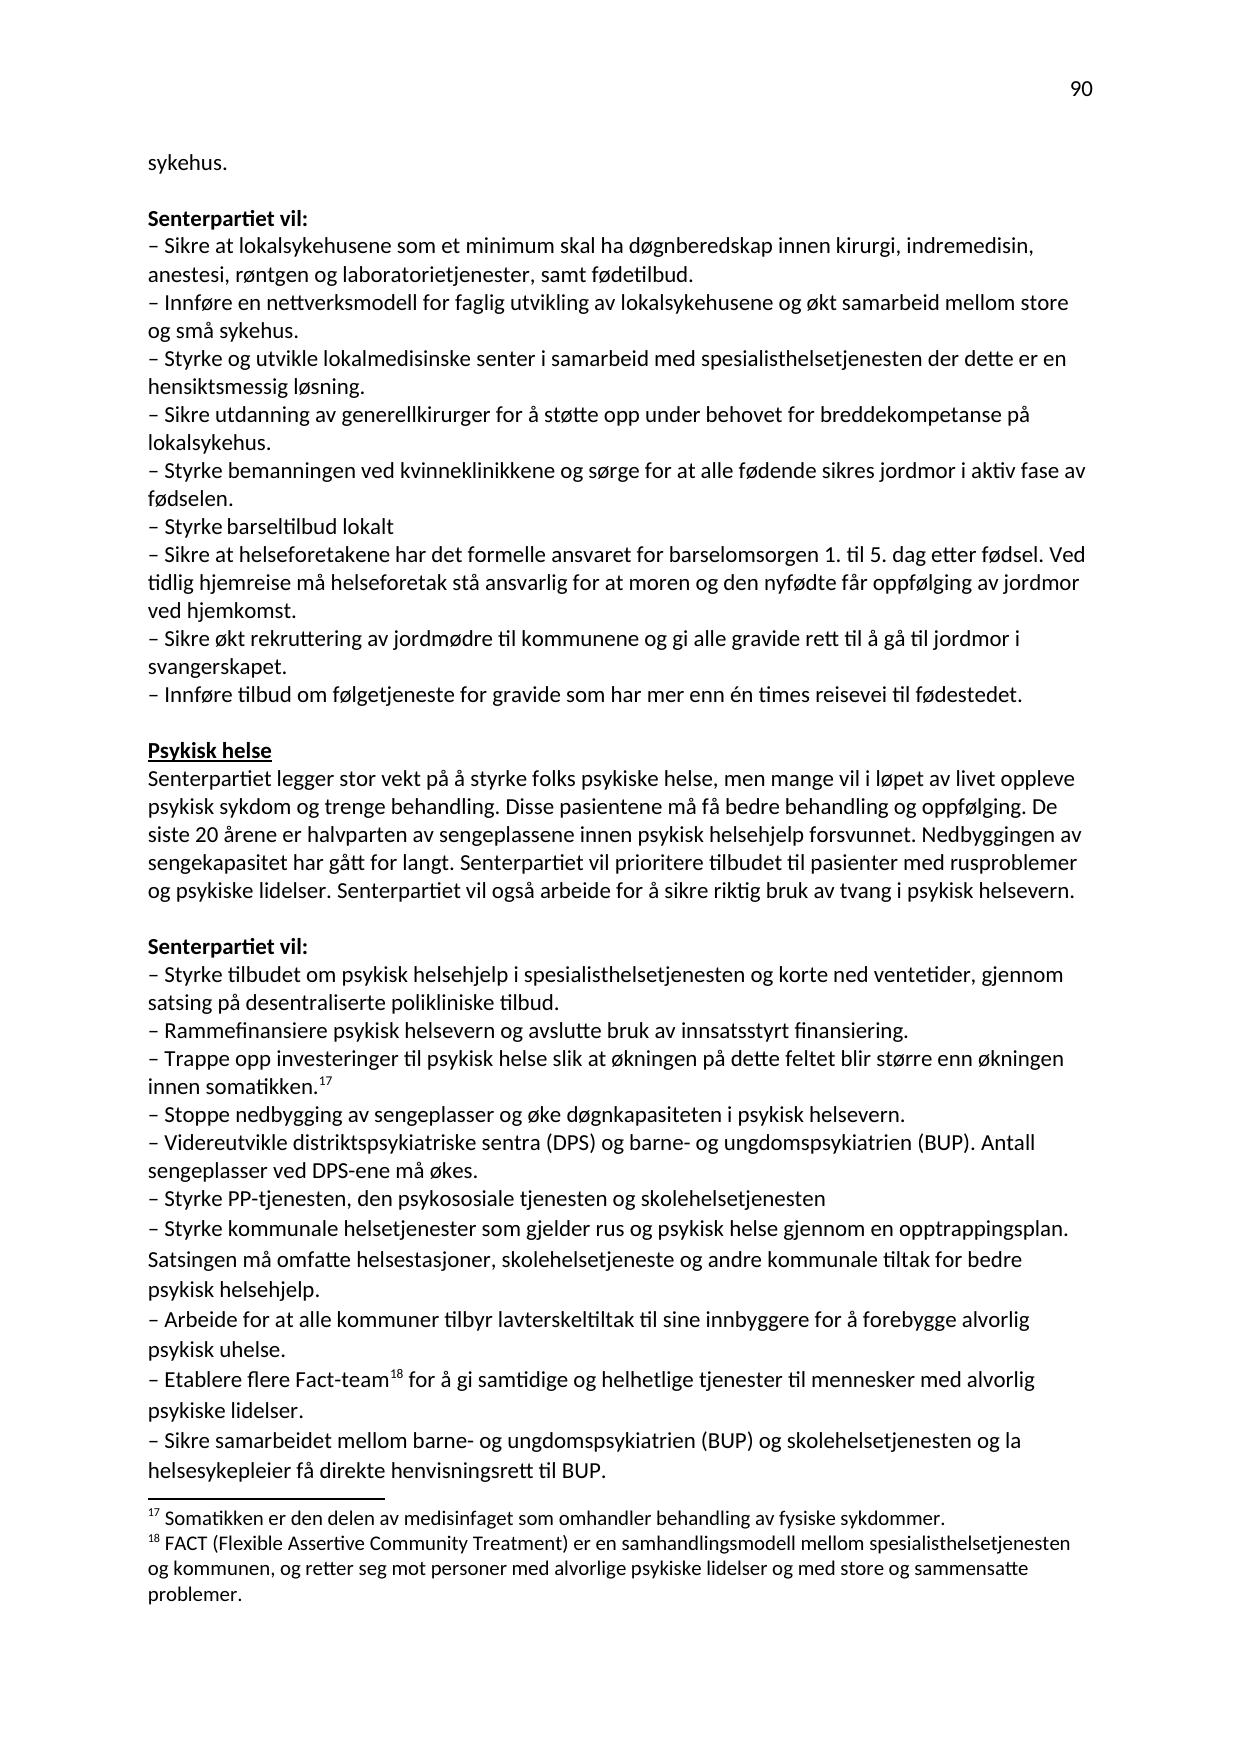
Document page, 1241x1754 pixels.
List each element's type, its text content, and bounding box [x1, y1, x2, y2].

text – Styrke barseltilbud lokalt – Sikre at helseforetakene har det formelle ansvaret for barselomsorgen 1. til 5. dag etter fødsel. Ved tidlig hjemreise må helseforetak stå ansvarlig for at moren og den nyfødte får oppfølging av jordmor ved hjemkomst. – Sikre økt rekruttering av jordmødre til kommunene og gi alle gravide rett til å gå til jordmor i svangerskapet. – Innføre tilbud om følgetjeneste for gravide som har mer enn én times reisevei til fødestedet. Psykisk helse Senterpartiet legger stor vekt på å styrke folks psykiske helse, men mange vil i løpet av livet oppleve psykisk sykdom og trenge behandling. Disse pasientene må få bedre behandling og oppfølging. De siste 20 årene er halvparten av sengeplassene innen psykisk helsehjelp forsvunnet. Nedbyggingen av sengekapasitet har gått for langt. Senterpartiet vil prioritere tilbudet til pasienter med rusproblemer og psykiske lidelser. Senterpartiet vil også arbeide for å sikre riktig bruk av tvang i psykisk helsevern. Senterpartiet vil: – Styrke tilbudet om psykisk helsehjelp i spesialisthelsetjenesten og korte ned ventetider, gjennom satsing på desentraliserte polikliniske tilbud. – Rammefinansiere psykisk helsevern og avslutte bruk av innsatsstyrt finansiering. – Trappe opp investeringer til psykisk helse slik at økningen på dette feltet blir større enn økningen innen somatikken. – Stoppe nedbygging av sengeplasser og øke døgnkapasiteten i psykisk helsevern. – Videreutvikle distriktspsykiatriske sentra (DPS) og barne- og ungdomspsykiatrien (BUP). Antall sengeplasser ved DPS-ene må økes. [148, 512, 1093, 1184]
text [148, 1305, 1093, 1484]
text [148, 148, 1093, 512]
text – Styrke PP-tjenesten, den psykososiale tjenesten og skolehelsetjenesten – Styrke kommunale helsetjenester som gjelder rus og psykisk helse gjennom en opptrappingsplan. Satsingen må omfatte helsestasjoner, skolehelsetjeneste og andre kommunale tiltak for bedre psykisk helsehjelp. [148, 1184, 1093, 1303]
